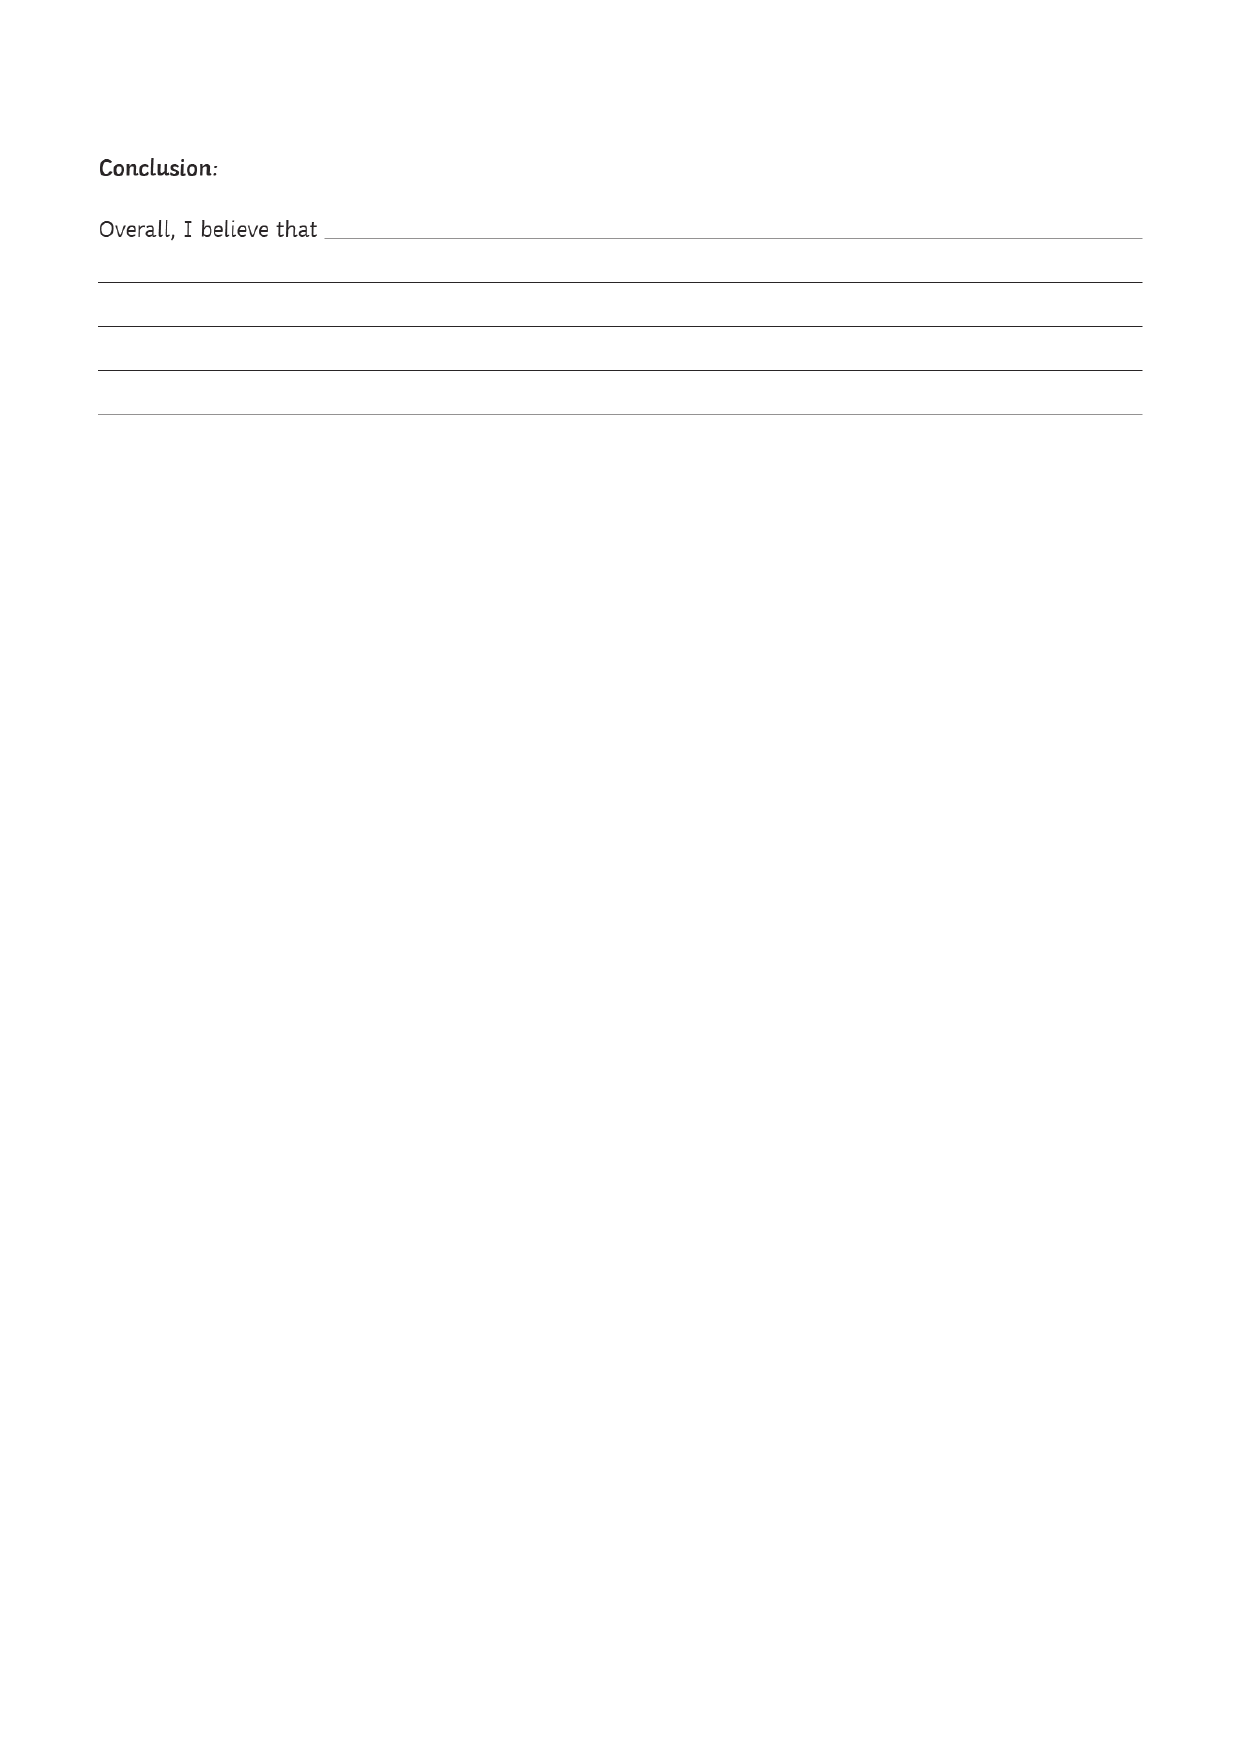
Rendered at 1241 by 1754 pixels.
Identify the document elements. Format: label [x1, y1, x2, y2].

picture [87, 150, 1160, 428]
